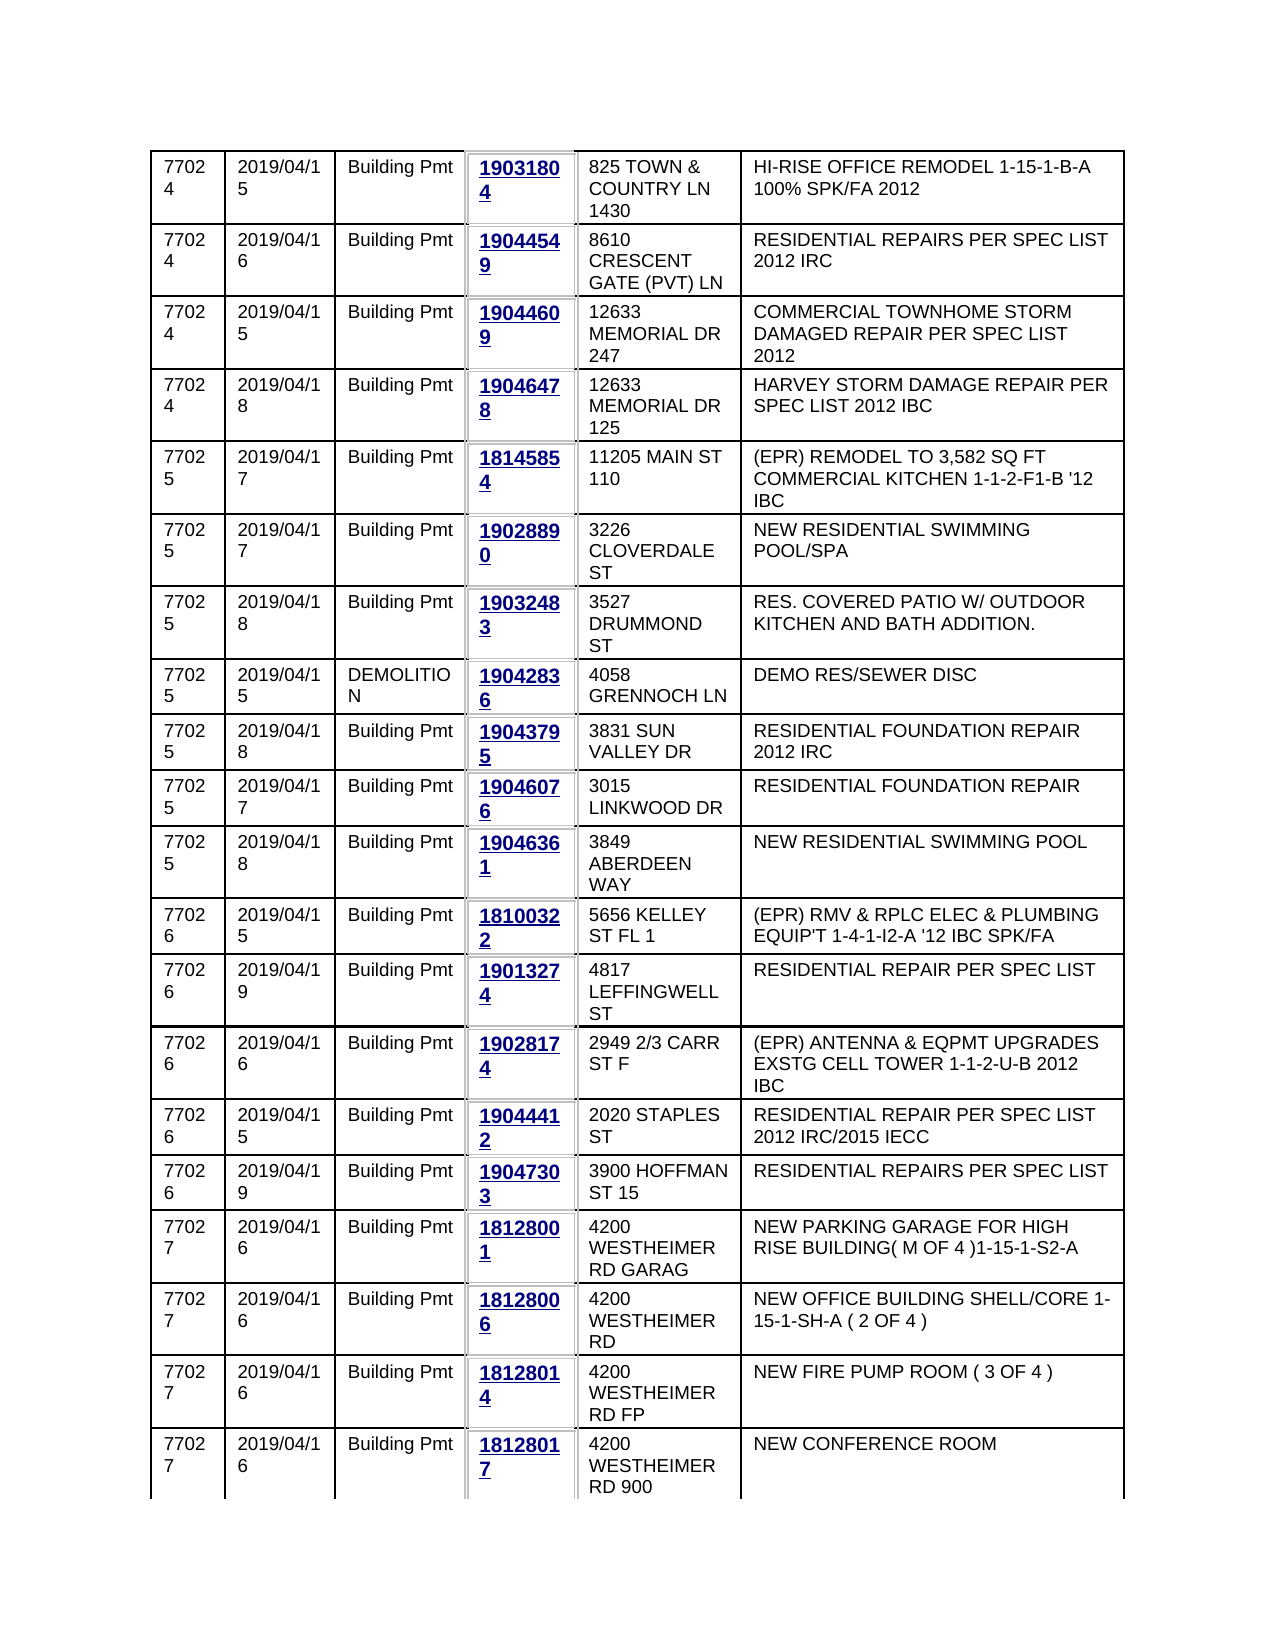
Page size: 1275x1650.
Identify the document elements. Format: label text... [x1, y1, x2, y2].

table_cell RESIDENTIAL REPAIRS PER SPEC LIST [742, 1156, 1123, 1209]
table_cell 19044412 [469, 1103, 574, 1154]
table_cell RESIDENTIAL REPAIRS PER SPEC LIST 2012 IRC [742, 225, 1123, 295]
table_cell 2019/04/18 [226, 827, 334, 897]
table_cell 2019/04/19 [226, 955, 334, 1025]
table_cell 77024 [152, 370, 224, 440]
table_cell 77026 [152, 1100, 224, 1154]
table_cell 77025 [152, 442, 224, 512]
table_cell 77025 [152, 771, 224, 825]
table_cell 77025 [152, 660, 224, 713]
table_cell Building Pmt [336, 1429, 464, 1499]
table_cell RES. COVERED PATIO W/ OUTDOOR KITCHEN AND BATH ADDITION. [742, 587, 1123, 657]
table_cell 2019/04/18 [226, 715, 334, 769]
table_cell 2019/04/15 [226, 152, 334, 222]
table_cell 77026 [152, 1156, 224, 1209]
table_cell 77027 [152, 1356, 224, 1427]
table_cell 19047303 [469, 1158, 574, 1209]
table_cell 77025 [152, 827, 224, 897]
table_cell 2019/04/17 [226, 442, 334, 512]
table_cell (EPR) REMODEL TO 3,582 SQ FT COMMERCIAL KITCHEN 1-1-2-F1-B '12 IBC [742, 442, 1123, 512]
table_cell 8610 CRESCENT GATE (PVT) LN [579, 225, 740, 295]
table_cell 77026 [152, 899, 224, 953]
table_cell 18128006 [469, 1287, 574, 1354]
table_cell HARVEY STORM DAMAGE REPAIR PER SPEC LIST 2012 IBC [742, 370, 1123, 440]
table_cell 19028890 [469, 517, 574, 585]
table_cell 19032483 [469, 590, 574, 657]
table_cell NEW PARKING GARAGE FOR HIGH RISE BUILDING( M OF 4 )1-15-1-S2-A [742, 1211, 1123, 1282]
table_cell (EPR) RMV & RPLC ELEC & PLUMBING EQUIP'T 1-4-1-I2-A '12 IBC SPK/FA [742, 899, 1123, 953]
table_cell 2019/04/16 [226, 225, 334, 295]
table_cell 2949 2/3 CARR ST F [579, 1028, 740, 1098]
table_cell Building Pmt [336, 297, 464, 367]
table_cell 77026 [152, 1028, 224, 1098]
table_cell 2020 STAPLES ST [579, 1100, 740, 1154]
table_cell Building Pmt [336, 1156, 464, 1209]
table_cell 2019/04/15 [226, 899, 334, 953]
table_cell Building Pmt [336, 370, 464, 440]
table_cell 18128014 [469, 1359, 574, 1427]
table_cell HI-RISE OFFICE REMODEL 1-15-1-B-A 100% SPK/FA 2012 [742, 152, 1123, 222]
table_cell 77026 [152, 955, 224, 1025]
table_cell RESIDENTIAL REPAIR PER SPEC LIST [742, 955, 1123, 1025]
table_cell RESIDENTIAL FOUNDATION REPAIR 2012 IRC [742, 715, 1123, 769]
table_cell 77024 [152, 225, 224, 295]
table_cell 19046478 [469, 372, 574, 440]
table_cell 5656 KELLEY ST FL 1 [579, 899, 740, 953]
table_cell 4058 GRENNOCH LN [579, 660, 740, 713]
table_cell Building Pmt [336, 587, 464, 657]
table_cell DEMO RES/SEWER DISC [742, 660, 1123, 713]
table_cell 19046361 [469, 830, 574, 897]
table_cell 77027 [152, 1211, 224, 1282]
table_cell RESIDENTIAL REPAIR PER SPEC LIST 2012 IRC/2015 IECC [742, 1100, 1123, 1154]
table_cell 77024 [152, 152, 224, 222]
table_cell Building Pmt [336, 1028, 464, 1098]
table_cell 2019/04/19 [226, 1156, 334, 1209]
table_cell 18145854 [469, 445, 574, 512]
table_cell 77025 [152, 715, 224, 769]
table_cell 19046076 [469, 774, 574, 825]
table_cell 77027 [152, 1284, 224, 1354]
table_cell 2019/04/16 [226, 1429, 334, 1499]
table_cell Building Pmt [336, 225, 464, 295]
table_cell Building Pmt [336, 899, 464, 953]
table_cell NEW FIRE PUMP ROOM ( 3 OF 4 ) [742, 1356, 1123, 1427]
table_cell 19044609 [469, 300, 574, 367]
table_cell 4817 LEFFINGWELL ST [579, 955, 740, 1025]
table_cell Building Pmt [336, 715, 464, 769]
table_cell Building Pmt [336, 1100, 464, 1154]
table_cell 2019/04/16 [226, 1356, 334, 1427]
table_cell RESIDENTIAL FOUNDATION REPAIR [742, 771, 1123, 825]
table_cell 18128017 [469, 1432, 574, 1499]
table_cell 19042836 [469, 662, 574, 713]
table_cell 77025 [152, 587, 224, 657]
table_cell 2019/04/16 [226, 1211, 334, 1282]
table_cell Building Pmt [336, 152, 464, 222]
table_cell 11205 MAIN ST 110 [579, 442, 740, 512]
table_cell 4200 WESTHEIMER RD FP [579, 1356, 740, 1427]
table_cell 18100322 [469, 902, 574, 953]
table_cell Building Pmt [336, 771, 464, 825]
table_cell 2019/04/16 [226, 1028, 334, 1098]
table_cell 19031804 [469, 155, 574, 222]
table_cell 19043795 [469, 718, 574, 769]
table_cell 77024 [152, 297, 224, 367]
table_cell Building Pmt [336, 1211, 464, 1282]
table_cell NEW RESIDENTIAL SWIMMING POOL [742, 827, 1123, 897]
table_cell NEW OFFICE BUILDING SHELL/CORE 1-15-1-SH-A ( 2 OF 4 ) [742, 1284, 1123, 1354]
table_cell 2019/04/15 [226, 1100, 334, 1154]
table_cell 2019/04/17 [226, 771, 334, 825]
table_cell 3015 LINKWOOD DR [579, 771, 740, 825]
table_cell NEW CONFERENCE ROOM [742, 1429, 1123, 1499]
table_cell 3900 HOFFMAN ST 15 [579, 1156, 740, 1209]
table_cell DEMOLITION [336, 660, 464, 713]
table_cell 12633 MEMORIAL DR 125 [579, 370, 740, 440]
table_cell Building Pmt [336, 1356, 464, 1427]
table_cell 2019/04/15 [226, 297, 334, 367]
table_cell NEW RESIDENTIAL SWIMMING POOL/SPA [742, 515, 1123, 585]
table_cell 3527 DRUMMOND ST [579, 587, 740, 657]
table_cell 3831 SUN VALLEY DR [579, 715, 740, 769]
table_cell 2019/04/18 [226, 370, 334, 440]
table_cell 2019/04/16 [226, 1284, 334, 1354]
table_cell 825 TOWN & COUNTRY LN 1430 [579, 152, 740, 222]
table_cell 77027 [152, 1429, 224, 1499]
table_cell 4200 WESTHEIMER RD [579, 1284, 740, 1354]
table_cell COMMERCIAL TOWNHOME STORM DAMAGED REPAIR PER SPEC LIST 2012 [742, 297, 1123, 367]
table_cell 12633 MEMORIAL DR 247 [579, 297, 740, 367]
table_cell 4200 WESTHEIMER RD GARAG [579, 1211, 740, 1282]
table_cell 77025 [152, 515, 224, 585]
table_cell (EPR) ANTENNA & EQPMT UPGRADES EXSTG CELL TOWER 1-1-2-U-B 2012 IBC [742, 1028, 1123, 1098]
table_cell 18128001 [469, 1214, 574, 1282]
table_cell Building Pmt [336, 827, 464, 897]
table_cell 3226 CLOVERDALE ST [579, 515, 740, 585]
table_cell 2019/04/18 [226, 587, 334, 657]
table_cell 19044549 [469, 227, 574, 295]
table_cell Building Pmt [336, 442, 464, 512]
table_cell 3849 ABERDEEN WAY [579, 827, 740, 897]
table_cell 4200 WESTHEIMER RD 900 [579, 1429, 740, 1499]
table_cell Building Pmt [336, 515, 464, 585]
table_cell Building Pmt [336, 955, 464, 1025]
table_cell Building Pmt [336, 1284, 464, 1354]
table_cell 19013274 [469, 958, 574, 1025]
table_cell 19028174 [469, 1030, 574, 1098]
table_cell 2019/04/17 [226, 515, 334, 585]
table_cell 2019/04/15 [226, 660, 334, 713]
